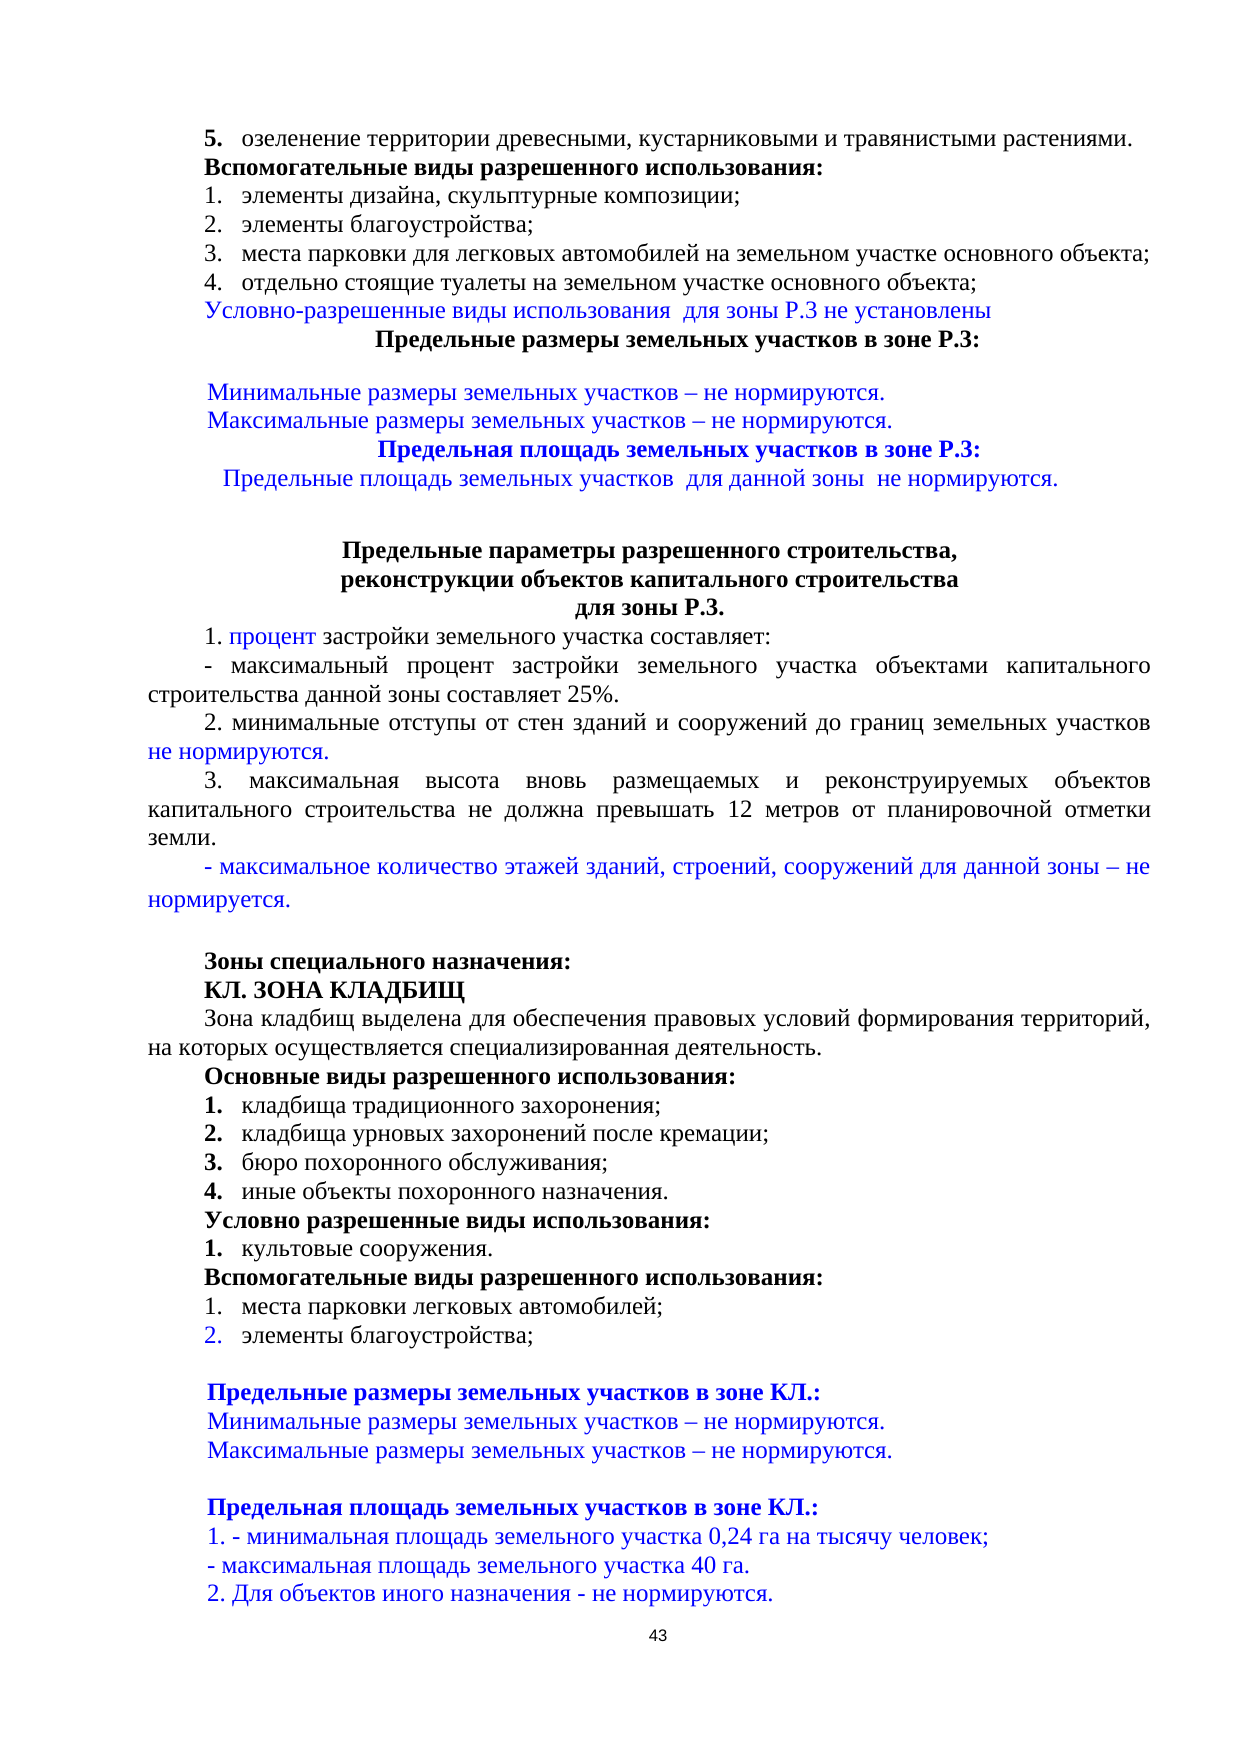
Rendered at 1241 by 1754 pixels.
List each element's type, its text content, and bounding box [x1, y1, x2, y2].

list озеленение территории древесными, кустарниковыми и травянистыми растениями. [148, 123, 1152, 152]
text Максимальные размеры земельных участков – не нормируются. [148, 1435, 1152, 1463]
text Предельная площадь земельных участков в зоне Р.3: [148, 434, 1152, 463]
text Минимальные размеры земельных участков – не нормируются. [148, 377, 1152, 406]
text 1. - минимальная площадь земельного участка 0,24 га на тысячу человек; [148, 1521, 1152, 1550]
list места парковки для легковых автомобилей на земельном участке основного объекта; [148, 238, 1152, 267]
text для зоны Р.3. [148, 592, 1152, 621]
list элементы дизайна, скульптурные композиции; [148, 180, 1152, 209]
list элементы благоустройства; [148, 1320, 1152, 1348]
text Зона кладбищ выделена для обеспечения правовых условий формирования территорий, на которых осуществляется специализированная деятельность. [148, 1003, 1152, 1061]
text 2. минимальные отступы от стен зданий и сооружений до границ земельных участков не нормируются. [148, 707, 1152, 765]
text Вспомогательные виды разрешенного использования: [148, 152, 1152, 180]
text Предельные площадь земельных участков для данной зоны не нормируются. [148, 463, 1152, 492]
list элементы благоустройства; [148, 209, 1152, 238]
list бюро похоронного обслуживания; [148, 1147, 1152, 1176]
text Условно-разрешенные виды использования для зоны Р.3 не установлены [204, 295, 1152, 324]
text КЛ. ЗОНА КЛАДБИЩ [148, 975, 1152, 1003]
list кладбища традиционного захоронения; [148, 1090, 1152, 1118]
list кладбища урновых захоронений после кремации; [148, 1118, 1152, 1147]
text Предельные параметры разрешенного строительства, [148, 535, 1152, 564]
text Максимальные размеры земельных участков – не нормируются. [148, 406, 1152, 434]
text 2. Для объектов иного назначения - не нормируются. [148, 1578, 1152, 1607]
text - максимальное количество этажей зданий, строений, сооружений для данной зоны – не нормируется. [148, 851, 1152, 913]
list иные объекты похоронного назначения. [148, 1176, 1152, 1205]
text 1. процент застройки земельного участка составляет: [148, 621, 1152, 650]
list места парковки легковых автомобилей; [148, 1291, 1152, 1320]
text Условно разрешенные виды использования: [148, 1205, 1152, 1233]
text Предельные размеры земельных участков в зоне Р.3: [148, 324, 1152, 353]
text Основные виды разрешенного использования: [148, 1061, 1152, 1090]
list отдельно стоящие туалеты на земельном участке основного объекта; [148, 267, 1152, 295]
text 3. максимальная высота вновь размещаемых и реконструируемых объектов капитального строительства не должна превышать 12 метров от планировочной отметки земли. [148, 765, 1152, 851]
text - максимальный процент застройки земельного участка объектами капитального строительства данной зоны составляет 25%. [148, 650, 1152, 707]
list культовые сооружения. [148, 1233, 1152, 1262]
text реконструкции объектов капитального строительства [148, 564, 1152, 592]
text Предельные размеры земельных участков в зоне КЛ.: [148, 1377, 1152, 1406]
text - максимальная площадь земельного участка 40 га. [148, 1550, 1152, 1578]
text Предельная площадь земельных участков в зоне КЛ.: [148, 1492, 1152, 1521]
text Вспомогательные виды разрешенного использования: [148, 1262, 1152, 1291]
text Минимальные размеры земельных участков – не нормируются. [148, 1406, 1152, 1435]
text Зоны специального назначения: [148, 946, 1152, 975]
